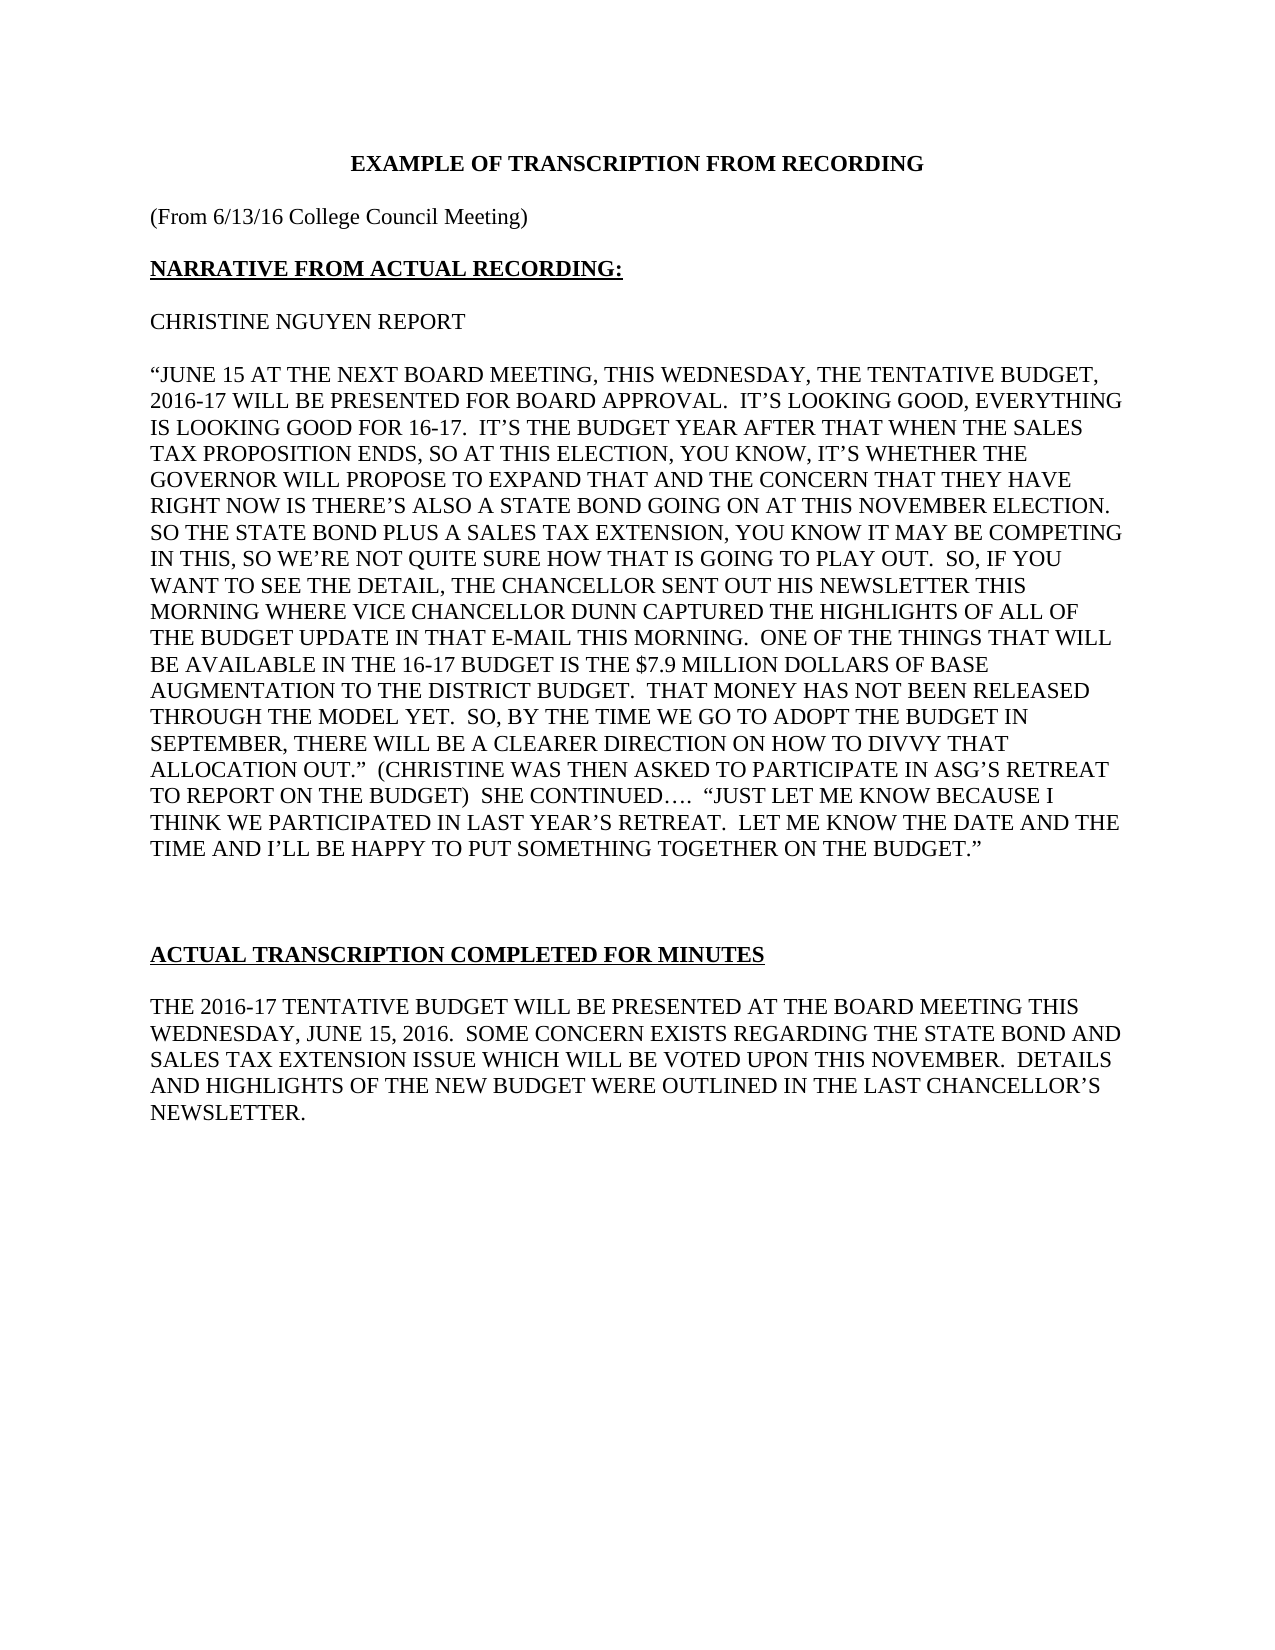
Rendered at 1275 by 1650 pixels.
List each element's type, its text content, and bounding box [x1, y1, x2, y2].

text THE 2016-17 TENTATIVE BUDGET WILL BE PRESENTED AT THE BOARD MEETING THIS WEDNESDAY, JUNE 15, 2016. SOME CONCERN EXISTS REGARDING THE STATE BOND AND SALES TAX EXTENSION ISSUE WHICH WILL BE VOTED UPON THIS NOVEMBER. DETAILS AND HIGHLIGHTS OF THE NEW BUDGET WERE OUTLINED IN THE LAST CHANCELLOR’S NEWSLETTER. [150, 993, 1125, 1125]
text ACTUAL TRANSCRIPTION COMPLETED FOR MINUTES [150, 941, 1125, 967]
text NARRATIVE FROM ACTUAL RECORDING: [150, 255, 1125, 282]
text “JUNE 15 AT THE NEXT BOARD MEETING, THIS WEDNESDAY, THE TENTATIVE BUDGET, 2016-17 WILL BE PRESENTED FOR BOARD APPROVAL. IT’S LOOKING GOOD, EVERYTHING IS LOOKING GOOD FOR 16-17. IT’S THE BUDGET YEAR AFTER THAT WHEN THE SALES TAX PROPOSITION ENDS, SO AT THIS ELECTION, YOU KNOW, IT’S WHETHER THE GOVERNOR WILL PROPOSE TO EXPAND THAT AND THE CONCERN THAT THEY HAVE RIGHT NOW IS THERE’S ALSO A STATE BOND GOING ON AT THIS NOVEMBER ELECTION. SO THE STATE BOND PLUS A SALES TAX EXTENSION, YOU KNOW IT MAY BE COMPETING IN THIS, SO WE’RE NOT QUITE SURE HOW THAT IS GOING TO PLAY OUT. SO, IF YOU WANT TO SEE THE DETAIL, THE CHANCELLOR SENT OUT HIS NEWSLETTER THIS MORNING WHERE VICE CHANCELLOR DUNN CAPTURED THE HIGHLIGHTS OF ALL OF THE BUDGET UPDATE IN THAT E-MAIL THIS MORNING. ONE OF THE THINGS THAT WILL BE AVAILABLE IN THE 16-17 BUDGET IS THE $7.9 MILLION DOLLARS OF BASE AUGMENTATION TO THE DISTRICT BUDGET. THAT MONEY HAS NOT BEEN RELEASED THROUGH THE MODEL YET. SO, BY THE TIME WE GO TO ADOPT THE BUDGET IN SEPTEMBER, THERE WILL BE A CLEARER DIRECTION ON HOW TO DIVVY THAT ALLOCATION OUT.” (CHRISTINE WAS THEN ASKED TO PARTICIPATE IN ASG’S RETREAT TO REPORT ON THE BUDGET) SHE CONTINUED…. “JUST LET ME KNOW BECAUSE I THINK WE PARTICIPATED IN LAST YEAR’S RETREAT. LET ME KNOW THE DATE AND THE TIME AND I’LL BE HAPPY TO PUT SOMETHING TOGETHER ON THE BUDGET.” [150, 361, 1125, 862]
text EXAMPLE OF TRANSCRIPTION FROM RECORDING [150, 150, 1125, 176]
text (From 6/13/16 College Council Meeting) [150, 203, 1125, 229]
text CHRISTINE NGUYEN REPORT [150, 308, 1125, 334]
